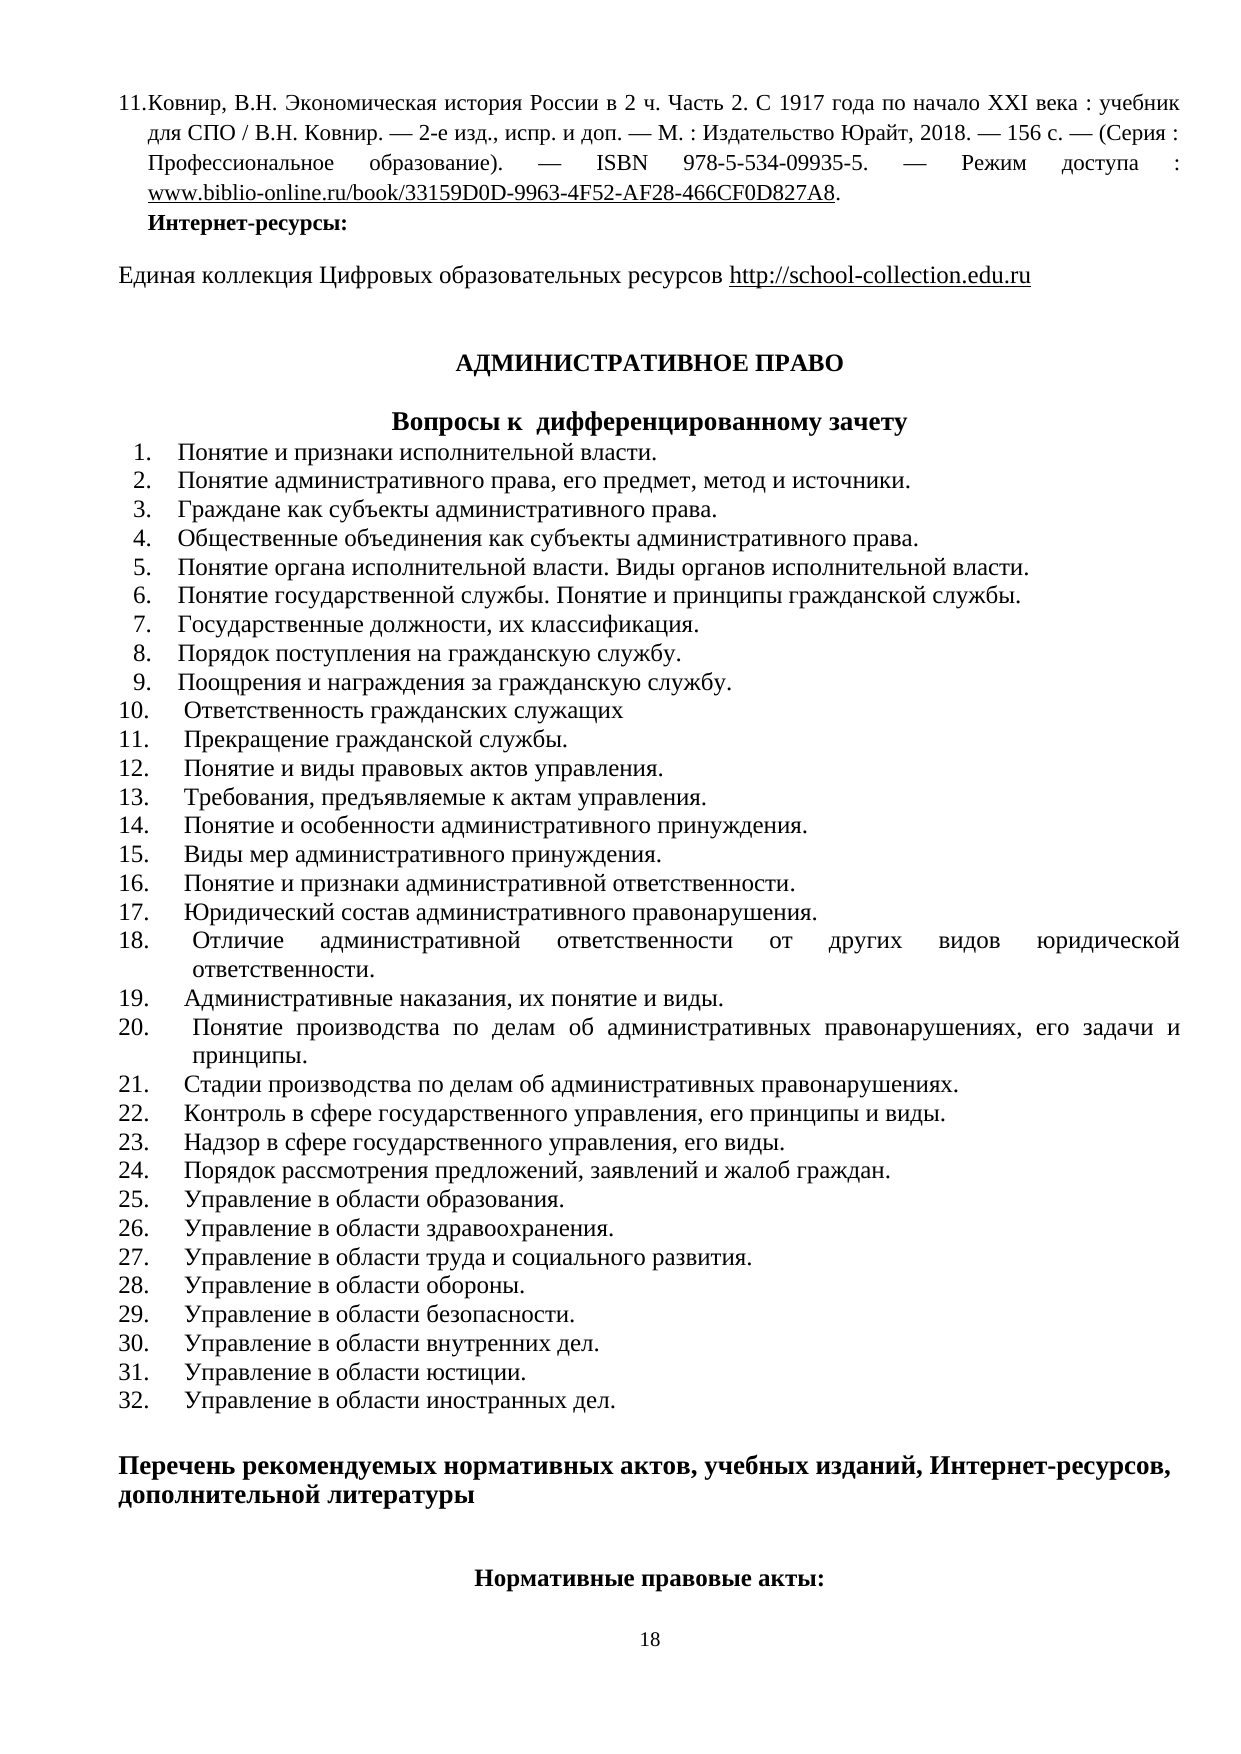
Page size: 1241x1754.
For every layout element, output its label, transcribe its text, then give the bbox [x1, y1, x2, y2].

list Управление в области обороны. [118, 1270, 1181, 1299]
list Понятие производства по делам об административных правонарушениях, его задачи и принципы. [118, 1012, 1181, 1069]
list Порядок поступления на гражданскую службу. [133, 638, 1181, 667]
list Стадии производства по делам об административных правонарушениях. [118, 1069, 1181, 1098]
list Прекращение гражданской службы. [118, 724, 1181, 753]
list Отличие административной ответственности от других видов юридической ответственности. [118, 925, 1181, 983]
text Перечень рекомендуемых нормативных актов, учебных изданий, Интернет-ресурсов, дополнительной литературы [118, 1452, 1181, 1509]
list Управление в области труда и социального развития. [118, 1242, 1181, 1270]
list Понятие и особенности административного принуждения. [118, 810, 1181, 839]
list Виды мер административного принуждения. [118, 839, 1181, 868]
list Управление в области безопасности. [118, 1299, 1181, 1328]
list Управление в области внутренних дел. [118, 1328, 1181, 1357]
list Интернет-ресурсы: [148, 209, 1181, 236]
text Нормативные правовые акты: [118, 1565, 1181, 1591]
list Ковнир, В.Н. Экономическая история России в 2 ч. Часть 2. С 1917 года по начало XXI века : учебник для СПО / В.Н. Ковнир. — 2-е изд., испр. и доп. — М. : Издательство Юрайт, 2018. — 156 с. — (Серия : Профессиональное образование). — ISBN 978-5-534-09935-5. — Режим доступа : www.biblio-online.ru/book/33159D0D-9963-4F52-AF28-466CF0D827A8. [118, 89, 1181, 206]
list Юридический состав административного правонарушения. [118, 897, 1181, 925]
list Понятие органа исполнительной власти. Виды органов исполнительной власти. [133, 552, 1181, 580]
text Единая коллекция Цифровых образовательных ресурсов http://school-collection.edu.ru [118, 261, 1181, 289]
list Надзор в сфере государственного управления, его виды. [118, 1127, 1181, 1155]
list Управление в области иностранных дел. [118, 1385, 1181, 1414]
list Понятие административного права, его предмет, метод и источники. [133, 465, 1181, 494]
list Управление в области образования. [118, 1184, 1181, 1213]
list Ответственность гражданских служащих [118, 695, 1181, 724]
subtitle АДМИНИСТРАТИВНОЕ ПРАВО [118, 348, 1181, 377]
list Управление в области здравоохранения. [118, 1213, 1181, 1242]
list Административные наказания, их понятие и виды. [118, 983, 1181, 1012]
list Государственные должности, их классификация. [133, 609, 1181, 638]
text Вопросы к дифференцированному зачету [118, 406, 1181, 437]
list Понятие государственной службы. Понятие и принципы гражданской службы. [133, 580, 1181, 609]
list Общественные объединения как субъекты административного права. [133, 523, 1181, 552]
list Контроль в сфере государственного управления, его принципы и виды. [118, 1098, 1181, 1127]
list Требования, предъявляемые к актам управления. [118, 782, 1181, 810]
list Порядок рассмотрения предложений, заявлений и жалоб граждан. [118, 1155, 1181, 1184]
list Понятие и признаки административной ответственности. [118, 868, 1181, 897]
list Граждане как субъекты административного права. [133, 494, 1181, 523]
list Понятие и виды правовых актов управления. [118, 753, 1181, 782]
list Понятие и признаки исполнительной власти. [133, 437, 1181, 465]
list Поощрения и награждения за гражданскую службу. [133, 667, 1181, 695]
list Управление в области юстиции. [118, 1357, 1181, 1385]
